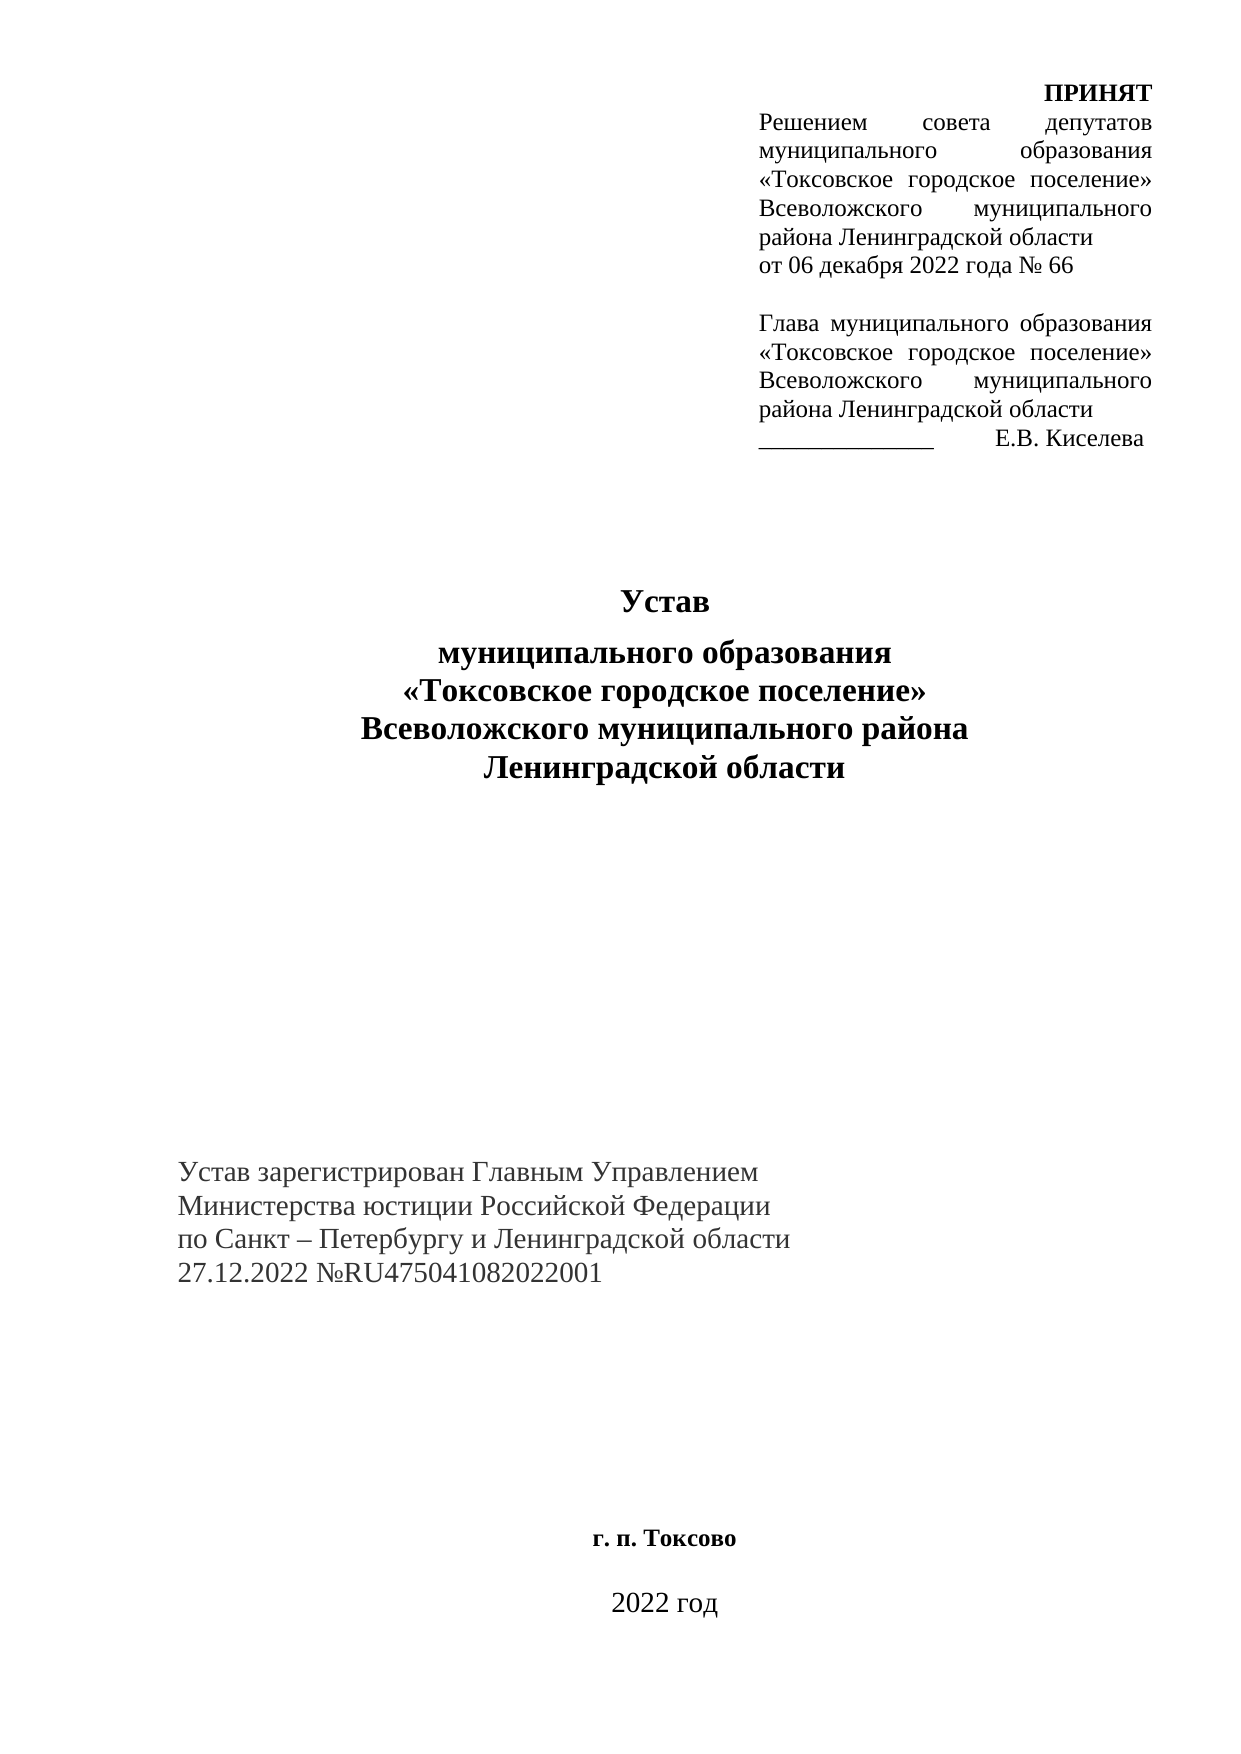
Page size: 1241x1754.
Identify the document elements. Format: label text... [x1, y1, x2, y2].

text Ленинградской области [177, 747, 1152, 785]
text 27.12.2022 №RU475041082022001 [177, 1255, 1152, 1288]
title Глава муниципального образования «Токсовское городское поселение» Всеволожского муниципального района Ленинградской области [758, 308, 1152, 423]
title от 06 декабря 2022 года № 66 [758, 250, 1152, 279]
title Решением совета депутатов муниципального образования «Токсовское городское поселение» Всеволожского муниципального района Ленинградской области [758, 107, 1152, 250]
title Устав [177, 581, 1152, 619]
title муниципального образования [177, 632, 1152, 670]
text Министерства юстиции Российской Федерации [177, 1188, 1152, 1221]
text г. п. Токсово [177, 1523, 1152, 1552]
title ______________ Е.В. Киселева [758, 423, 1152, 452]
text Устав зарегистрирован Главным Управлением [177, 1154, 1152, 1188]
title «Токсовское городское поселение» [177, 670, 1152, 708]
text по Санкт – Петербургу и Ленинградской области [177, 1221, 1152, 1255]
title Всеволожского муниципального района [177, 708, 1152, 747]
text 2022 год [177, 1585, 1152, 1619]
title ПРИНЯТ [758, 78, 1152, 107]
